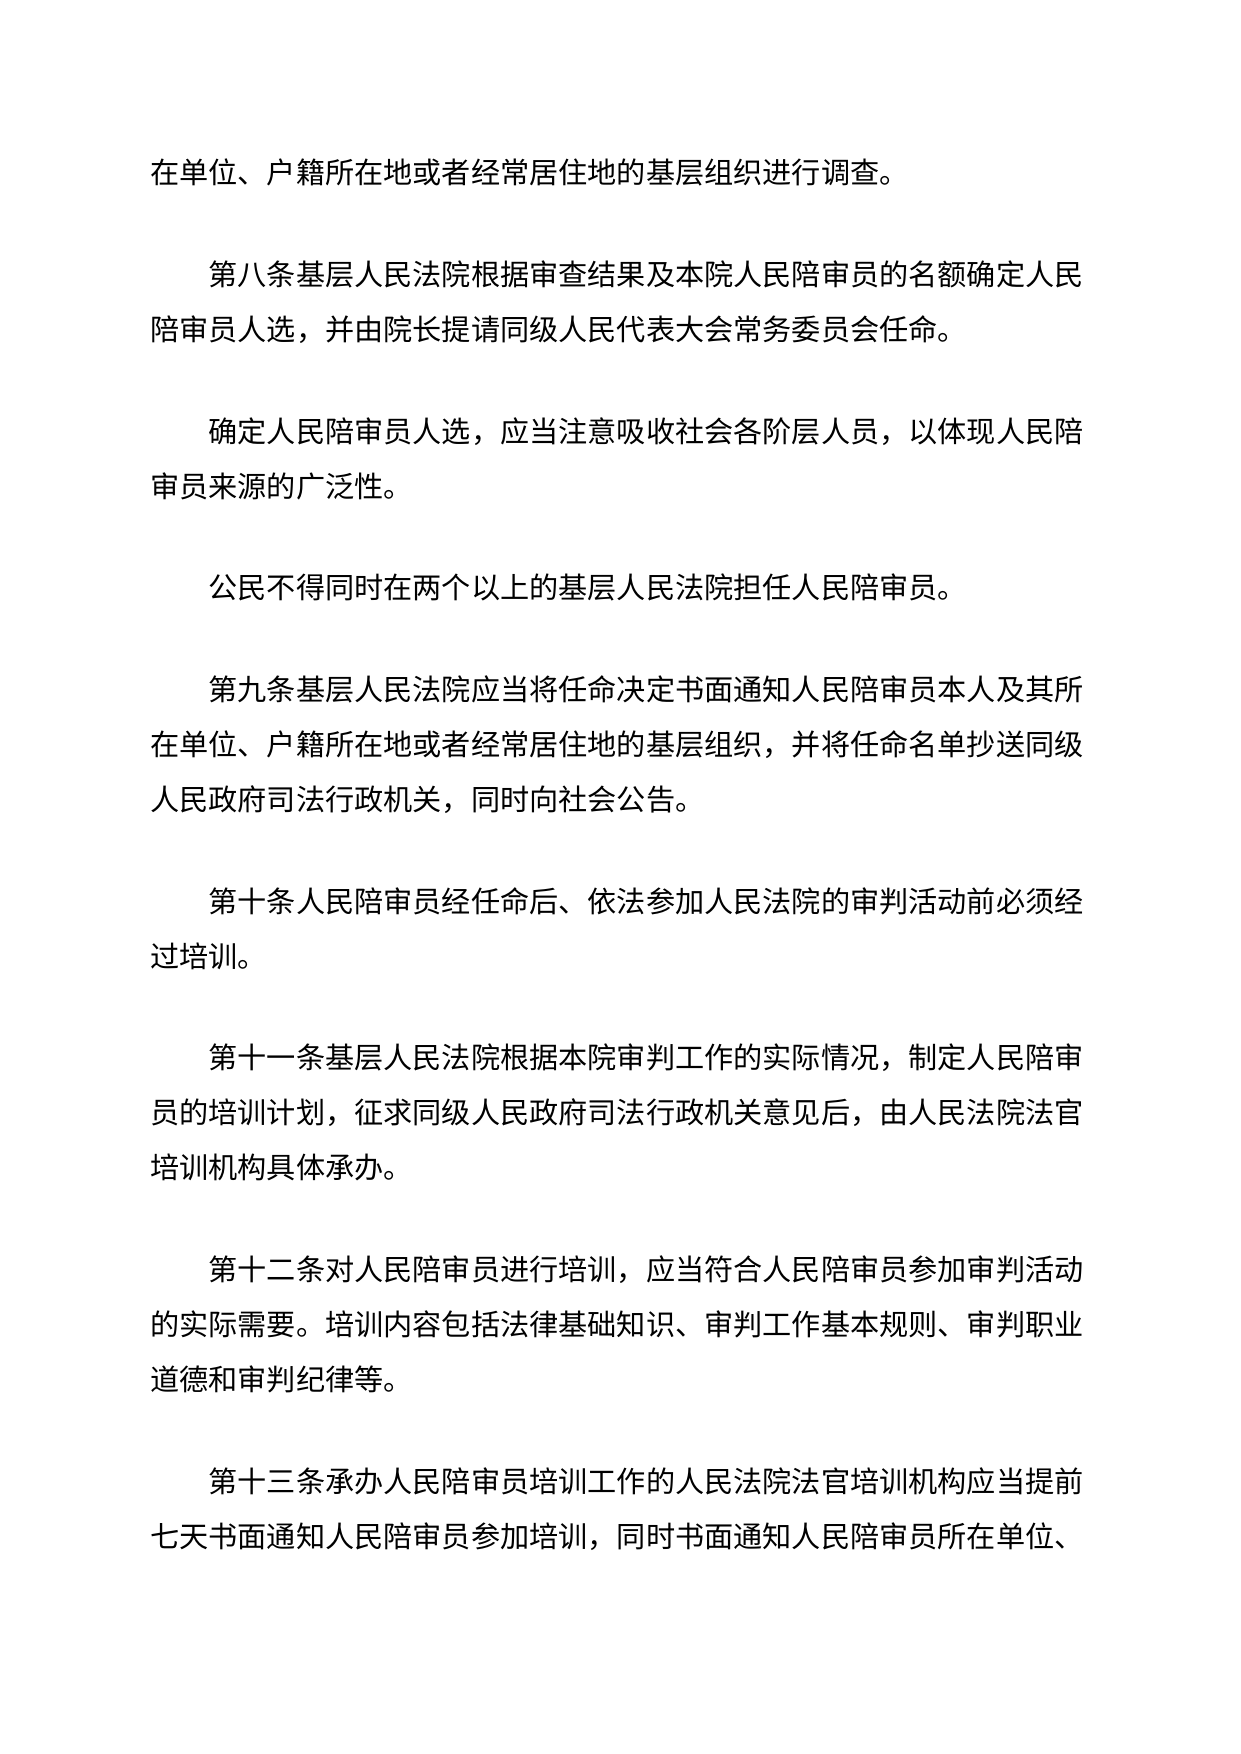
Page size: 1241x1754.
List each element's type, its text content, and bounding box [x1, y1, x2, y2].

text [150, 150, 1090, 192]
text 第十一条基层人民法院根据本院审判工作的实际情况，制定人民陪审员的培训计划，征求同级人民政府司法行政机关意见后，由人民法院法官培训机构具体承办。 [150, 1035, 1090, 1187]
text 公民不得同时在两个以上的基层人民法院担任人民陪审员。 [150, 565, 1090, 607]
text 第十二条对人民陪审员进行培训，应当符合人民陪审员参加审判活动的实际需要。培训内容包括法律基础知识、审判工作基本规则、审判职业道德和审判纪律等。 [150, 1247, 1090, 1399]
text 第十条人民陪审员经任命后、依法参加人民法院的审判活动前必须经过培训。 [150, 878, 1090, 976]
text 第九条基层人民法院应当将任命决定书面通知人民陪审员本人及其所在单位、户籍所在地或者经常居住地的基层组织，并将任命名单抄送同级人民政府司法行政机关，同时向社会公告。 [150, 667, 1090, 819]
text 确定人民陪审员人选，应当注意吸收社会各阶层人员，以体现人民陪审员来源的广泛性。 [150, 408, 1090, 506]
text 第八条基层人民法院根据审查结果及本院人民陪审员的名额确定人民陪审员人选，并由院长提请同级人民代表大会常务委员会任命。 [150, 252, 1090, 349]
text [150, 1458, 1090, 1555]
